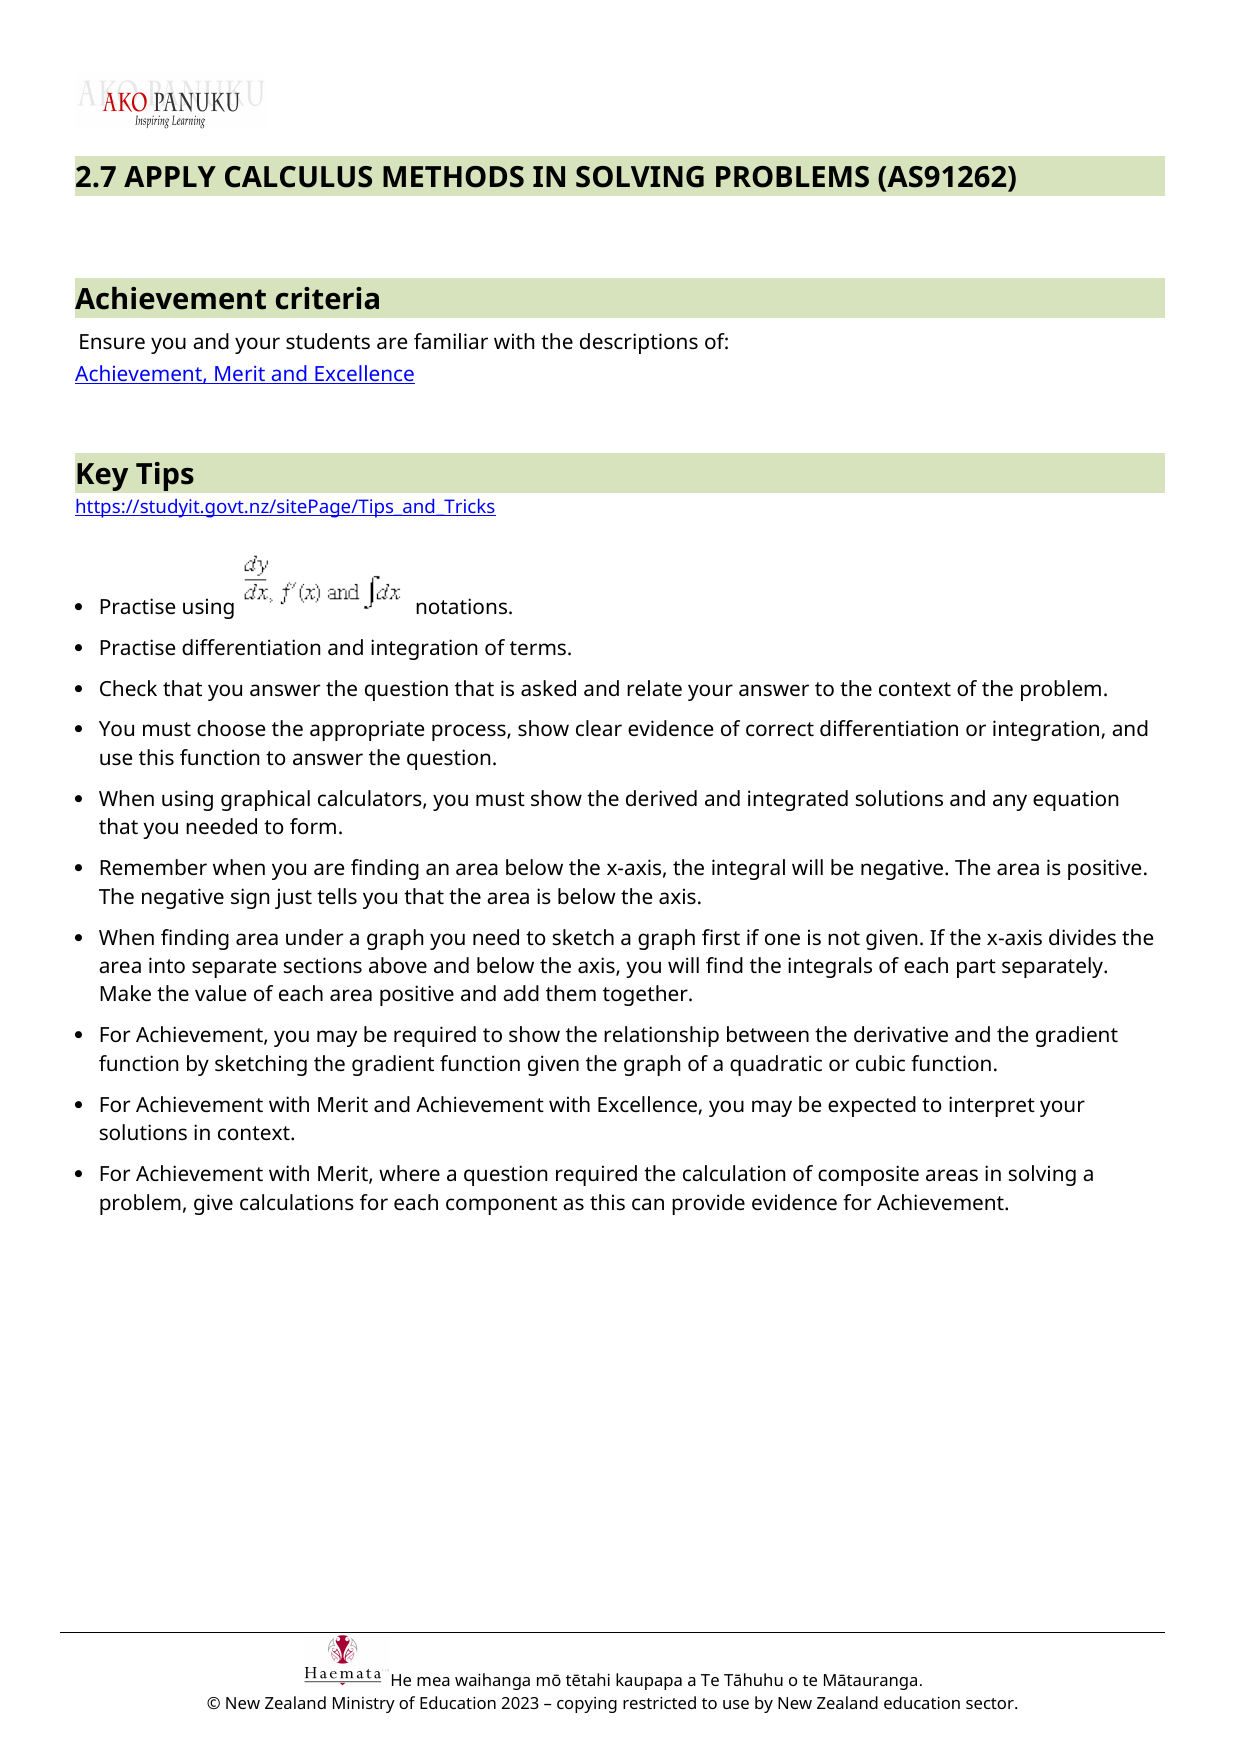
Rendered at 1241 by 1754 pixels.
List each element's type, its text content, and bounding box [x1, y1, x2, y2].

list When using graphical calculators, you must show the derived and integrated solutions and any equation that you needed to form. [75, 784, 1165, 841]
text https://studyit.govt.nz/sitePage/Tips_and_Tricks [75, 493, 1165, 519]
subtitle Achievement criteria [75, 278, 1165, 318]
picture [240, 551, 410, 614]
list You must choose the appropriate process, show clear evidence of correct differentiation or integration, and use this function to answer the question. [75, 714, 1165, 771]
picture [75, 73, 266, 129]
text Achievement, Merit and Excellence [75, 359, 1165, 387]
text Key Tips [75, 453, 1165, 493]
text 2.7 APPLY CALCULUS METHODS IN SOLVING PROBLEMS (AS91262) [75, 156, 1165, 196]
list Check that you answer the question that is asked and relate your answer to the context of the problem. [75, 674, 1165, 702]
list When finding area under a graph you need to sketch a graph first if one is not given. If the x-axis divides the area into separate sections above and below the axis, you will find the integrals of each part separately. Make the value of each area positive and add them together. [75, 923, 1165, 1008]
text Ensure you and your students are familiar with the descriptions of: [78, 327, 1162, 356]
picture [302, 1634, 390, 1687]
list For Achievement with Merit, where a question required the calculation of composite areas in solving a problem, give calculations for each component as this can provide evidence for Achievement. [75, 1159, 1165, 1216]
list For Achievement with Merit and Achievement with Excellence, you may be expected to interpret your solutions in context. [75, 1090, 1165, 1147]
list Remember when you are finding an area below the x-axis, the integral will be negative. The area is positive. The negative sign just tells you that the area is below the axis. [75, 853, 1165, 910]
list For Achievement, you may be required to show the relationship between the derivative and the gradient function by sketching the gradient function given the graph of a quadratic or cubic function. [75, 1021, 1165, 1077]
list Practise using notations. [75, 552, 1165, 620]
list Practise differentiation and integration of terms. [75, 633, 1165, 661]
